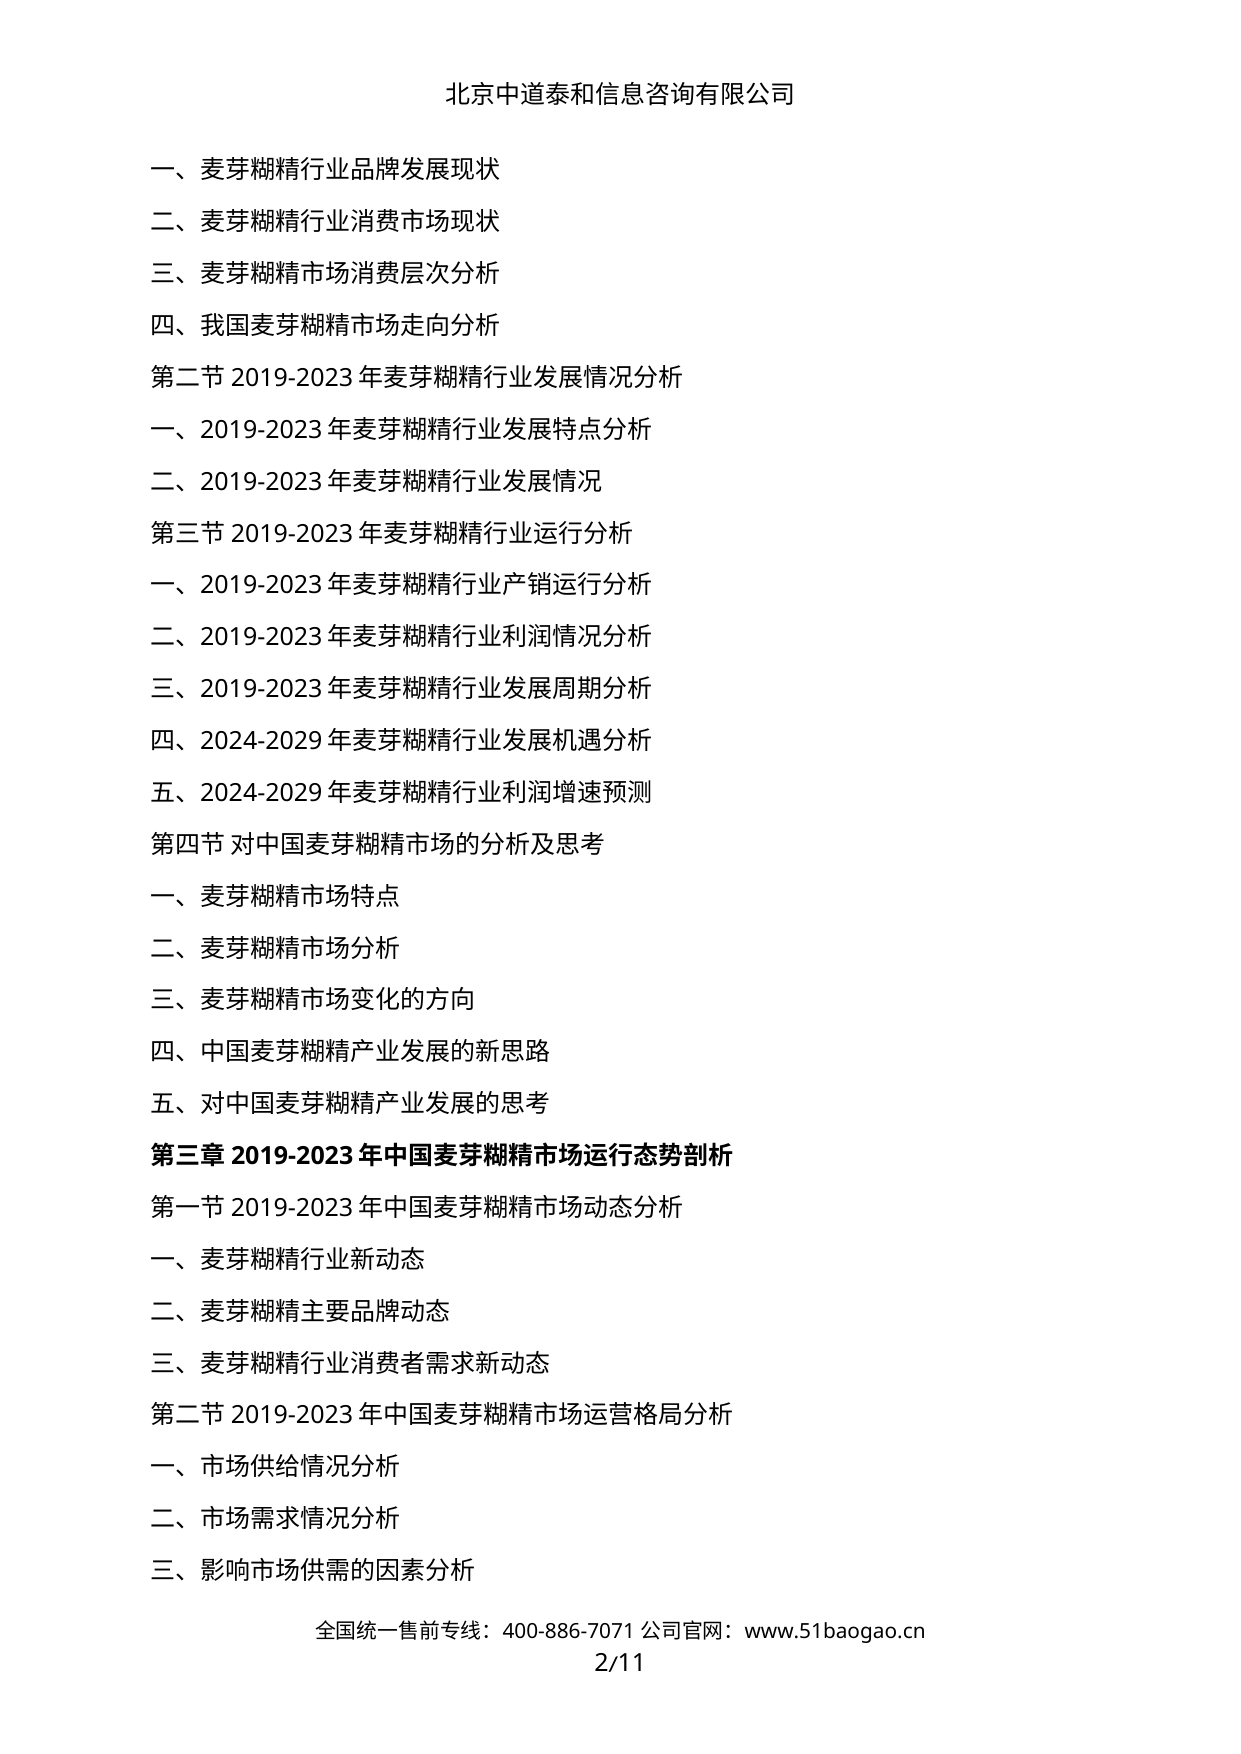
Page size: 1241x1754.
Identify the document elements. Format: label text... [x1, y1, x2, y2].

text 第四节 对中国麦芽糊精市场的分析及思考 [150, 824, 1090, 861]
text 一、市场供给情况分析 [150, 1447, 1090, 1483]
text 第一节 2019-2023年中国麦芽糊精市场动态分析 [150, 1187, 1090, 1224]
text 一、麦芽糊精行业新动态 [150, 1239, 1090, 1276]
text 三、麦芽糊精市场变化的方向 [150, 980, 1090, 1016]
text 二、麦芽糊精市场分析 [150, 928, 1090, 964]
text 二、市场需求情况分析 [150, 1499, 1090, 1535]
text 四、中国麦芽糊精产业发展的新思路 [150, 1032, 1090, 1068]
text 第二节 2019-2023年麦芽糊精行业发展情况分析 [150, 357, 1090, 394]
text 一、2019-2023年麦芽糊精行业产销运行分析 [150, 565, 1090, 601]
text 第三节 2019-2023年麦芽糊精行业运行分析 [150, 513, 1090, 549]
text 一、2019-2023年麦芽糊精行业发展特点分析 [150, 409, 1090, 446]
text 三、影响市场供需的因素分析 [150, 1551, 1090, 1587]
text 二、2019-2023年麦芽糊精行业发展情况 [150, 461, 1090, 497]
text 四、我国麦芽糊精市场走向分析 [150, 306, 1090, 342]
text 三、麦芽糊精行业消费者需求新动态 [150, 1343, 1090, 1379]
text 一、麦芽糊精行业品牌发展现状 [150, 150, 1090, 186]
text 五、2024-2029年麦芽糊精行业利润增速预测 [150, 772, 1090, 809]
text 第三章 2019-2023年中国麦芽糊精市场运行态势剖析 [150, 1136, 1090, 1172]
text 二、2019-2023年麦芽糊精行业利润情况分析 [150, 617, 1090, 653]
text 二、麦芽糊精行业消费市场现状 [150, 202, 1090, 238]
text 二、麦芽糊精主要品牌动态 [150, 1291, 1090, 1327]
text 三、麦芽糊精市场消费层次分析 [150, 254, 1090, 290]
text 一、麦芽糊精市场特点 [150, 876, 1090, 912]
text 第二节 2019-2023年中国麦芽糊精市场运营格局分析 [150, 1395, 1090, 1431]
text 五、对中国麦芽糊精产业发展的思考 [150, 1084, 1090, 1120]
text 四、2024-2029年麦芽糊精行业发展机遇分析 [150, 721, 1090, 757]
text 三、2019-2023年麦芽糊精行业发展周期分析 [150, 669, 1090, 705]
